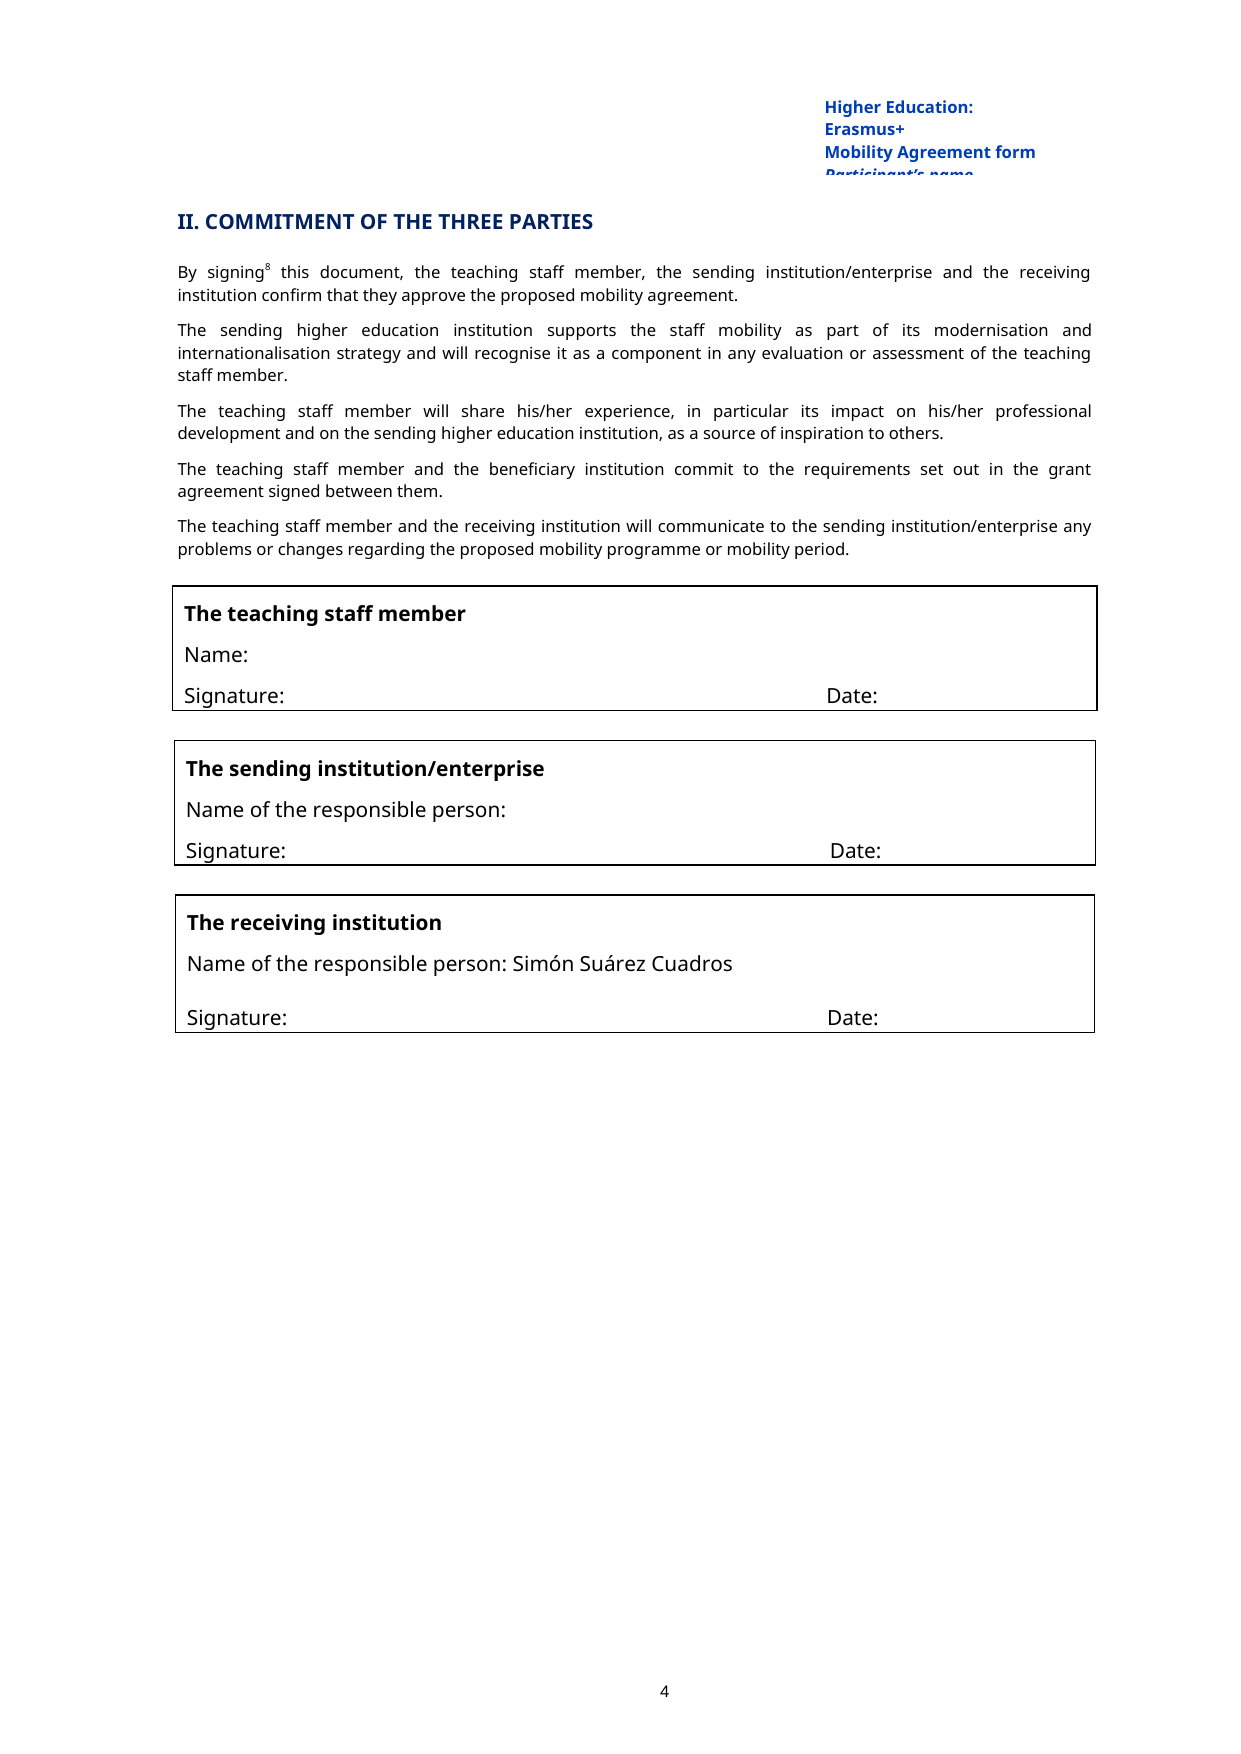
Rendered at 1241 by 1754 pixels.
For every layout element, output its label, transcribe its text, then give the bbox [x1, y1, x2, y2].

text By signing this document, the teaching staff member, the sending institution/enterprise and the receiving institution confirm that they approve the proposed mobility agreement. [177, 261, 1092, 306]
table_header The receiving institution Name of the responsible person: Simón Suárez Cuadros Signature: Date: [176, 896, 1094, 1032]
text The sending higher education institution supports the staff mobility as part of its modernisation and internationalisation strategy and will recognise it as a component in any evaluation or assessment of the teaching staff member. [177, 318, 1092, 387]
table_header The sending institution/enterprise Name of the responsible person: Signature: Date: [175, 741, 1095, 864]
text The teaching staff member and the beneficiary institution commit to the requirements set out in the grant agreement signed between them. [177, 457, 1092, 502]
text The teaching staff member and the receiving institution will communicate to the sending institution/enterprise any problems or changes regarding the proposed mobility programme or mobility period. [177, 515, 1092, 560]
text The teaching staff member will share his/her experience, in particular its impact on his/her professional development and on the sending higher education institution, as a source of inspiration to others. [177, 399, 1092, 444]
text II. COMMITMENT OF THE THREE PARTIES [177, 179, 1092, 236]
table_header The teaching staff member Name: Signature: Date: [173, 587, 1096, 710]
